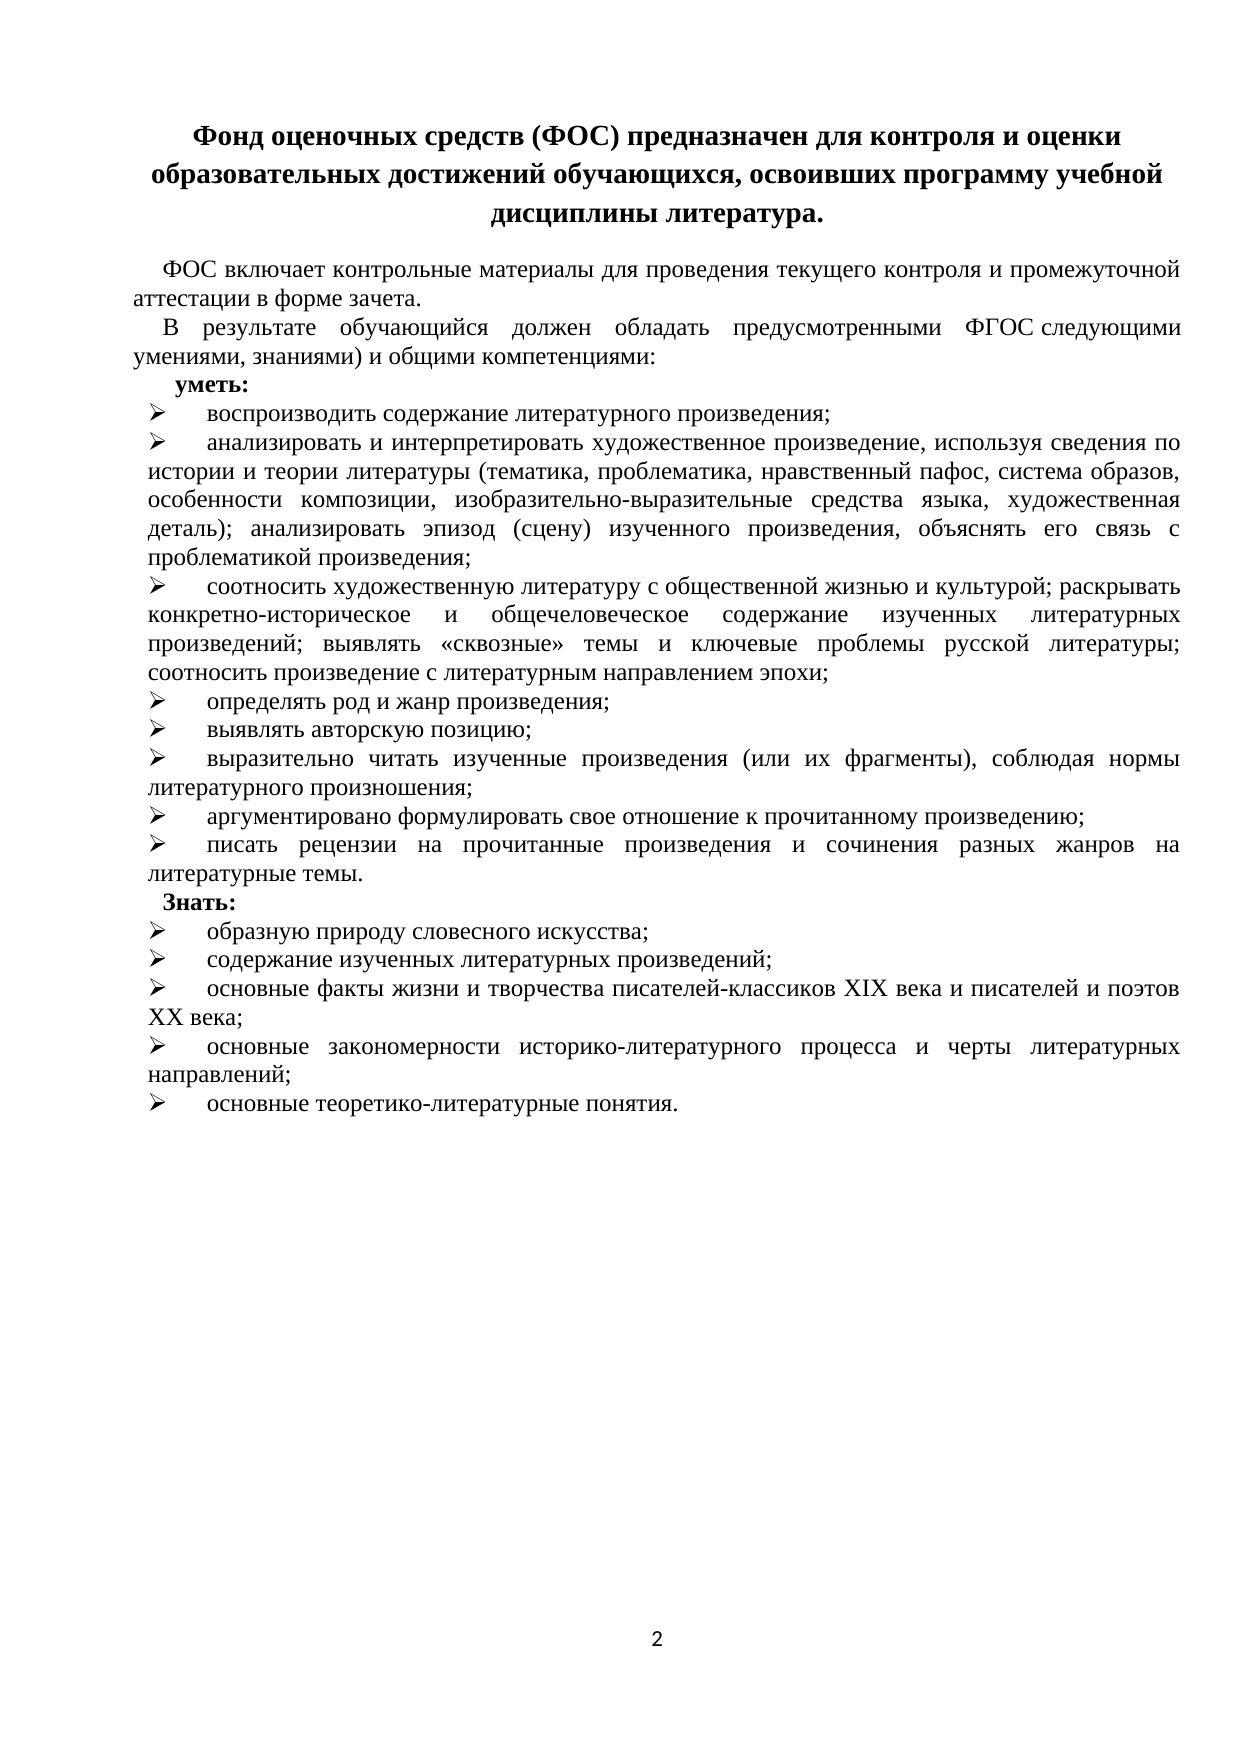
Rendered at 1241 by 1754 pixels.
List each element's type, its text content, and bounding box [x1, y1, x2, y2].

text Фонд оценочных средств (ФОС) предназначен для контроля и оценки образовательных достижений обучающихся, освоивших программу учебной дисциплины литература. [133, 118, 1181, 229]
list образную природу словесного искусства; [148, 916, 1181, 944]
list основные закономерности историко-литературного процесса и черты литературных направлений; [148, 1031, 1181, 1088]
text уметь: [133, 369, 1181, 398]
list содержание изученных литературных произведений; [148, 944, 1181, 973]
list воспроизводить содержание литературного произведения; [148, 398, 1181, 427]
list основные теоретико-литературные понятия. [148, 1088, 1181, 1117]
text ФОС включает контрольные материалы для проведения текущего контроля и промежуточной аттестации в форме зачета. [133, 254, 1181, 312]
text Знать: [133, 887, 1181, 916]
text В результате обучающийся должен обладать предусмотренными ФГОС следующими умениями, знаниями) и общими компетенциями: [133, 312, 1181, 369]
list писать рецензии на прочитанные произведения и сочинения разных жанров на литературные темы. [148, 829, 1181, 887]
list анализировать и интерпретировать художественное произведение, используя сведения по истории и теории литературы (тематика, проблематика, нравственный пафос, система образов, особенности композиции, изобразительно-выразительные средства языка, художественная деталь); анализировать эпизод (сцену) изученного произведения, объяснять его связь с проблематикой произведения; [148, 427, 1181, 571]
list основные факты жизни и творчества писателей-классиков XIX века и писателей и поэтов XX века; [148, 973, 1181, 1031]
list соотносить художественную литературу с общественной жизнью и культурой; раскрывать конкретно-историческое и общечеловеческое содержание изученных литературных произведений; выявлять «сквозные» темы и ключевые проблемы русской литературы; соотносить произведение с литературным направлением эпохи; [148, 571, 1181, 686]
list выразительно читать изученные произведения (или их фрагменты), соблюдая нормы литературного произношения; [148, 743, 1181, 801]
list выявлять авторскую позицию; [148, 714, 1181, 743]
list определять род и жанр произведения; [148, 686, 1181, 714]
list аргументировано формулировать свое отношение к прочитанному произведению; [148, 801, 1181, 829]
